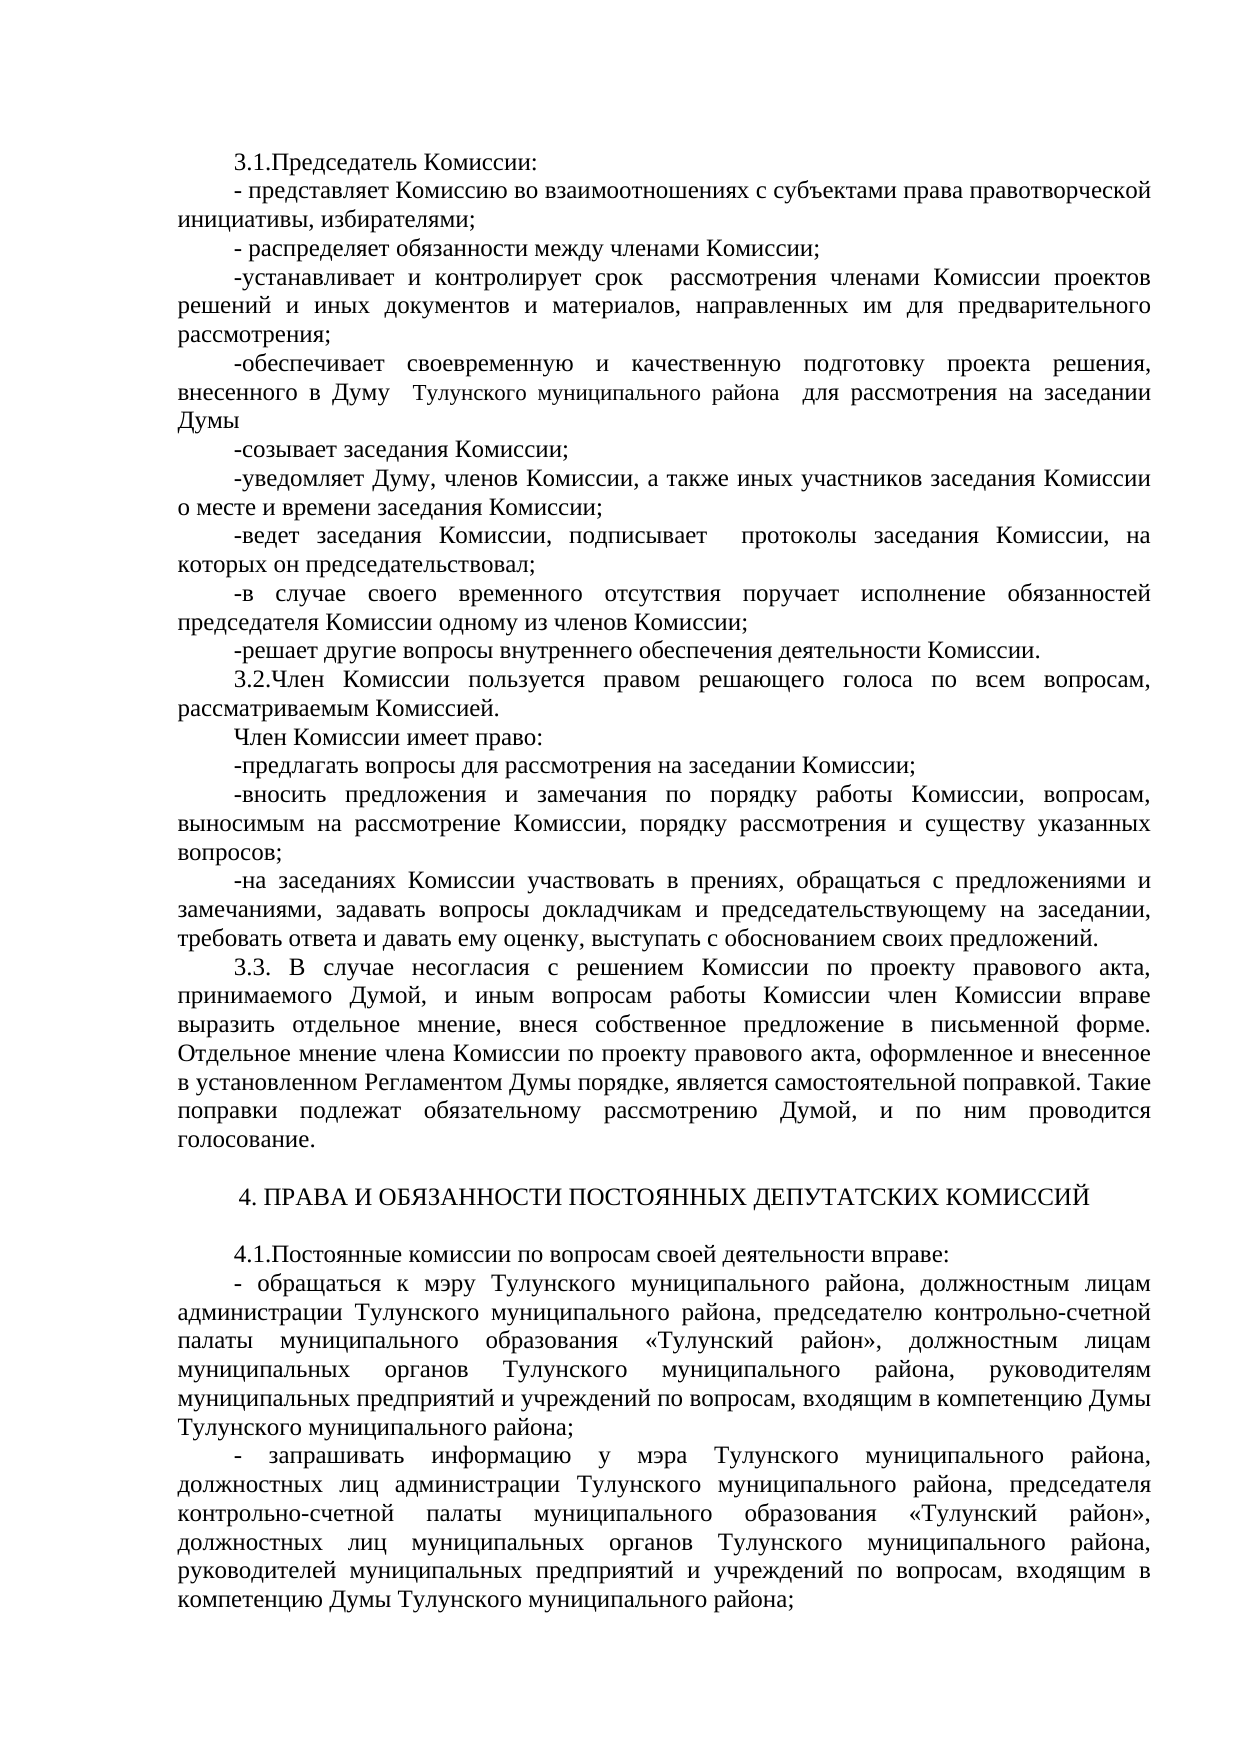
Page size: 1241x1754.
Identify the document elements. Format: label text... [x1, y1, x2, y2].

text -в случае своего временного отсутствия поручает исполнение обязанностей председателя Комиссии одному из членов Комиссии; [177, 578, 1152, 636]
text 3.3. В случае несогласия с решением Комиссии по проекту правового акта, принимаемого Думой, и иным вопросам работы Комиссии член Комиссии вправе выразить отдельное мнение, внеся собственное предложение в письменной форме. Отдельное мнение члена Комиссии по проекту правового акта, оформленное и внесенное в установленном Регламентом Думы порядке, является самостоятельной поправкой. Такие поправки подлежат обязательному рассмотрению Думой, и по ним проводится голосование. [177, 952, 1152, 1153]
text Член Комиссии имеет право: [177, 722, 1152, 751]
text 4. ПРАВА И ОБЯЗАННОСТИ ПОСТОЯННЫХ ДЕПУТАТСКИХ КОМИССИЙ [177, 1182, 1152, 1211]
text -устанавливает и контролирует срок рассмотрения членами Комиссии проектов решений и иных документов и материалов, направленных им для предварительного рассмотрения; [177, 262, 1152, 348]
text - представляет Комиссию во взаимоотношениях с субъектами права правотворческой инициативы, избирателями; [177, 176, 1152, 233]
text -уведомляет Думу, членов Комиссии, а также иных участников заседания Комиссии о месте и времени заседания Комиссии; [177, 463, 1152, 521]
text -созывает заседания Комиссии; [177, 434, 1152, 463]
text -обеспечивает своевременную и качественную подготовку проекта решения, внесенного в Думу Тулунского муниципального района для рассмотрения на заседании Думы [177, 348, 1152, 434]
text -на заседаниях Комиссии участвовать в прениях, обращаться с предложениями и замечаниями, задавать вопросы докладчикам и председательствующему на заседании, требовать ответа и давать ему оценку, выступать с обоснованием своих предложений. [177, 866, 1152, 952]
text - обращаться к мэру Тулунского муниципального района, должностным лицам администрации Тулунского муниципального района, председателю контрольно-счетной палаты муниципального образования «Тулунский район», должностным лицам муниципальных органов Тулунского муниципального района, руководителям муниципальных предприятий и учреждений по вопросам, входящим в компетенцию Думы Тулунского муниципального района; [177, 1268, 1152, 1441]
text - запрашивать информацию у мэра Тулунского муниципального района, должностных лиц администрации Тулунского муниципального района, председателя контрольно-счетной палаты муниципального образования «Тулунский район», должностных лиц муниципальных органов Тулунского муниципального района, руководителей муниципальных предприятий и учреждений по вопросам, входящим в компетенцию Думы Тулунского муниципального района; [177, 1441, 1152, 1613]
text 4.1.Постоянные комиссии по вопросам своей деятельности вправе: [177, 1239, 1152, 1268]
text -вносить предложения и замечания по порядку работы Комиссии, вопросам, выносимым на рассмотрение Комиссии, порядку рассмотрения и существу указанных вопросов; [177, 779, 1152, 866]
text -ведет заседания Комиссии, подписывает протоколы заседания Комиссии, на которых он председательствовал; [177, 521, 1152, 578]
text 3.2.Член Комиссии пользуется правом решающего голоса по всем вопросам, рассматриваемым Комиссией. [177, 664, 1152, 722]
text - распределяет обязанности между членами Комиссии; [177, 233, 1152, 262]
text -решает другие вопросы внутреннего обеспечения деятельности Комиссии. [177, 636, 1152, 664]
text 3.1.Председатель Комиссии: [177, 147, 1152, 176]
text -предлагать вопросы для рассмотрения на заседании Комиссии; [177, 751, 1152, 779]
